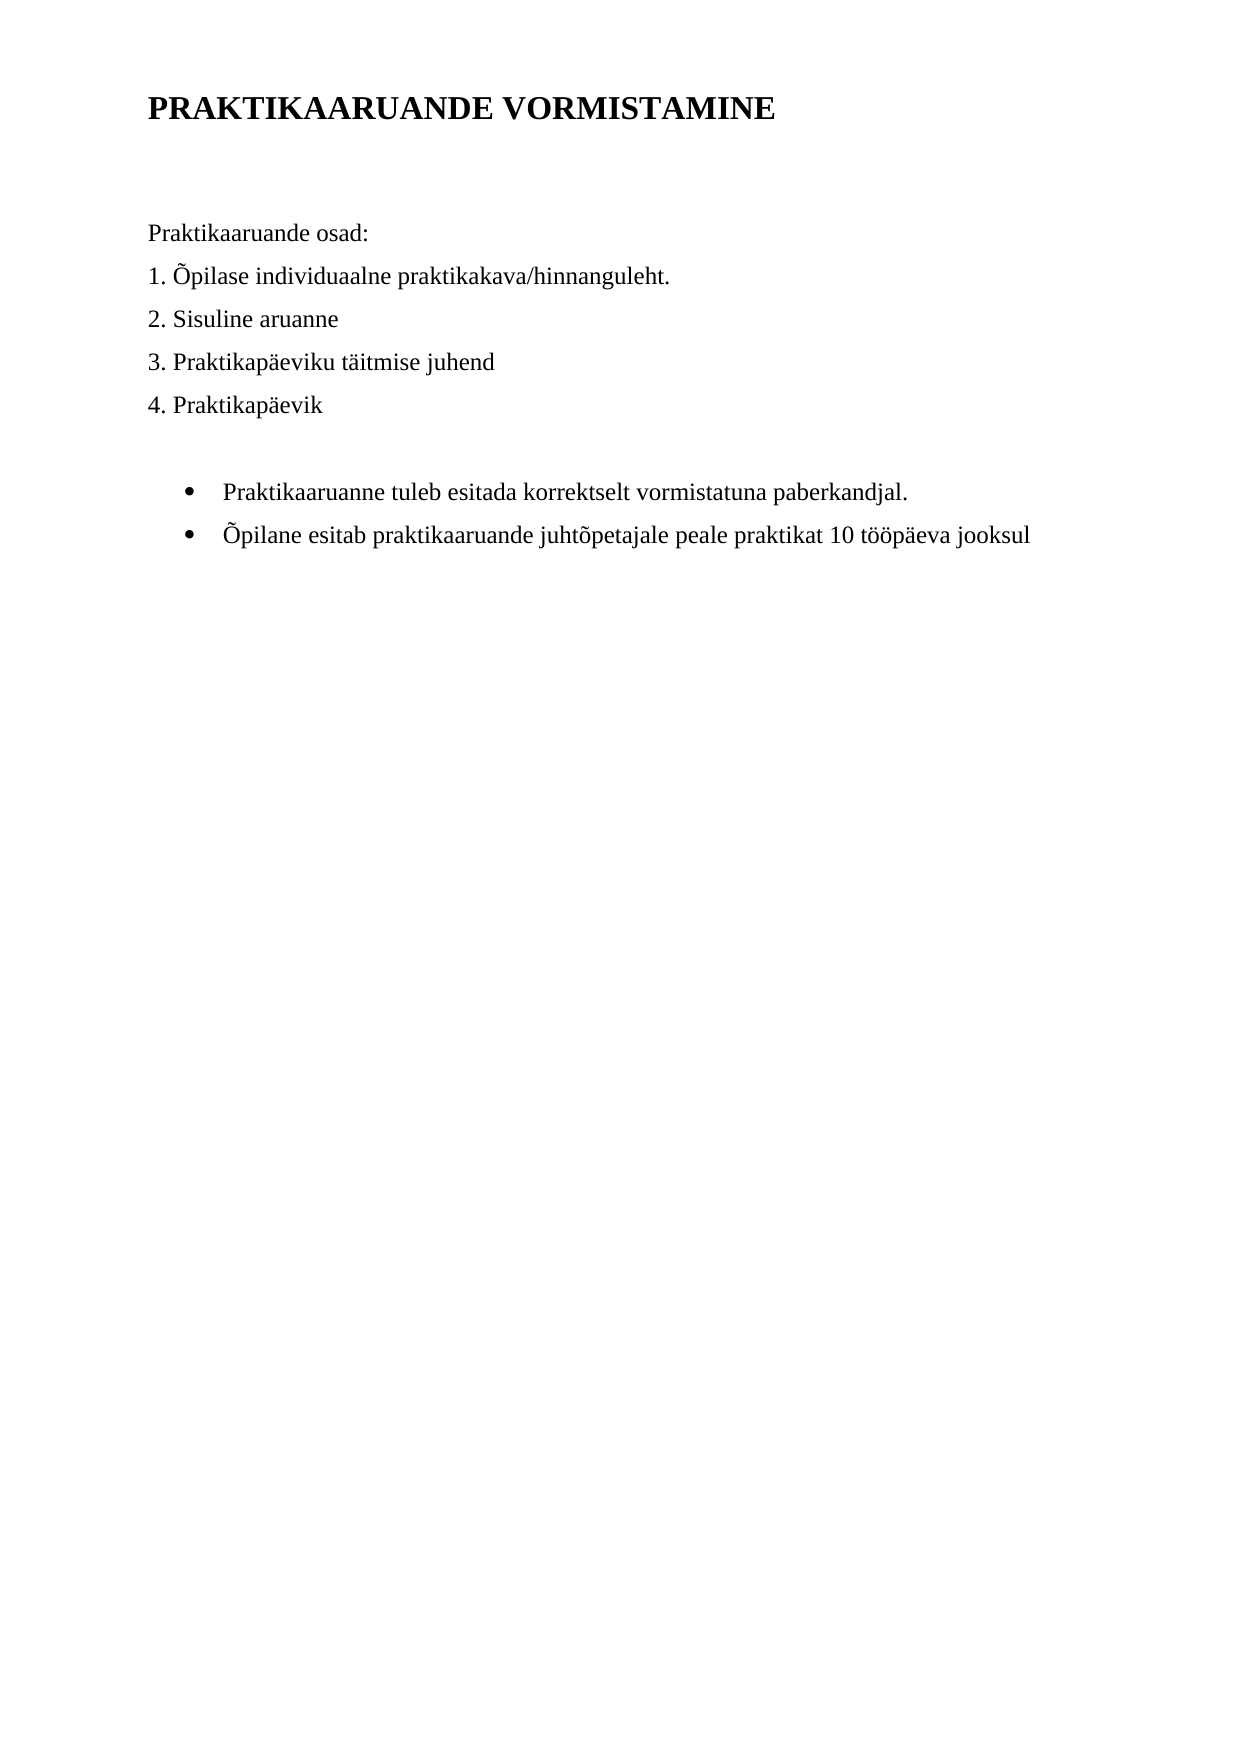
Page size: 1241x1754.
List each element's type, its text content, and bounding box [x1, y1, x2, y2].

text Praktikaaruande osad: [148, 218, 1092, 247]
text 3. Praktikapäeviku täitmise juhend [148, 347, 1092, 376]
list Õpilane esitab praktikaaruande juhtõpetajale peale praktikat 10 tööpäeva jooksul [185, 520, 1092, 549]
text PRAKTIKAARUANDE VORMISTAMINE [148, 89, 1092, 127]
text 1. Õpilase individuaalne praktikakava/hinnanguleht. [148, 261, 1092, 290]
list Praktikaaruanne tuleb esitada korrektselt vormistatuna paberkandjal. [185, 477, 1092, 506]
text 4. Praktikapäevik [148, 391, 1092, 419]
text 2. Sisuline aruanne [148, 304, 1092, 333]
